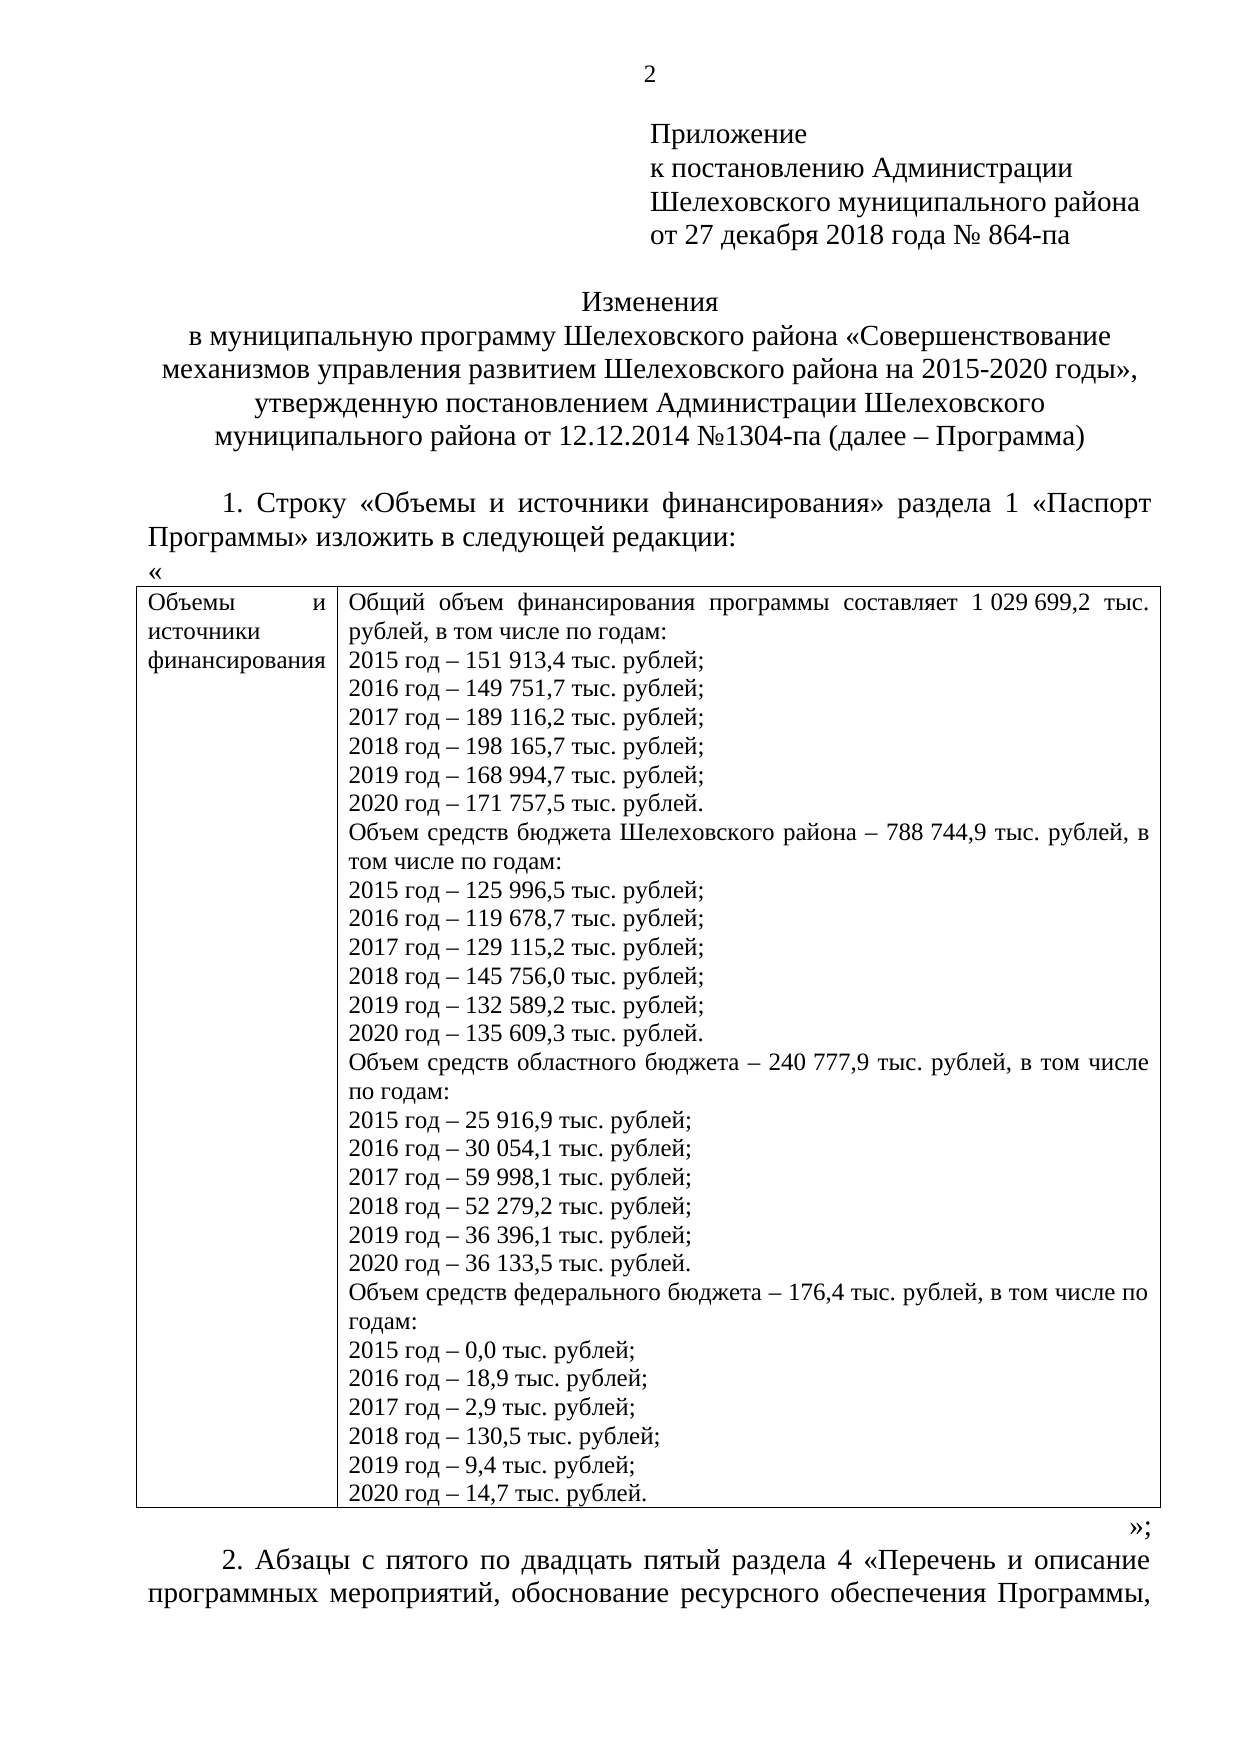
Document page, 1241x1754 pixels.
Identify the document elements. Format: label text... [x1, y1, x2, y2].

text »; [148, 1508, 1152, 1542]
table_header Объемы и источники финансирования [137, 587, 337, 1507]
text « [148, 553, 1152, 586]
text Шелеховского муниципального района [650, 184, 1152, 217]
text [148, 1542, 1152, 1609]
text к постановлению Администрации [650, 150, 1152, 184]
text Изменения [148, 284, 1152, 318]
text 1. Строку «Объемы и источники финансирования» раздела 1 «Паспорт Программы» изложить в следующей редакции: [148, 486, 1152, 553]
text в муниципальную программу Шелеховского района «Совершенствование механизмов управления развитием Шелеховского района на 2015-2020 годы», утвержденную постановлением Администрации Шелеховского муниципального района от 12.12.2014 №1304-па (далее – Программа) [148, 318, 1152, 452]
text от 27 декабря 2018 года № 864-па [650, 217, 1152, 251]
text Приложение [650, 117, 1152, 150]
table_header Общий объем финансирования программы составляет 1 029 699,2 тыс. рублей, в том числе по годам: 2015 год – 151 913,4 тыс. рублей; 2016 год – 149 751,7 тыс. рублей; 2017 год – 189 116,2 тыс. рублей; 2018 год – 198 165,7 тыс. рублей; 2019 год – 168 994,7 тыс. рублей; 2020 год – 171 757,5 тыс. рублей. Объем средств бюджета Шелеховского района – 788 744,9 тыс. рублей, в том числе по годам: 2015 год – 125 996,5 тыс. рублей; 2016 год – 119 678,7 тыс. рублей; 2017 год – 129 115,2 тыс. рублей; 2018 год – 145 756,0 тыс. рублей; 2019 год – 132 589,2 тыс. рублей; 2020 год – 135 609,3 тыс. рублей. Объем средств областного бюджета – 240 777,9 тыс. рублей, в том числе по годам: 2015 год – 25 916,9 тыс. рублей; 2016 год – 30 054,1 тыс. рублей; 2017 год – 59 998,1 тыс. рублей; 2018 год – 52 279,2 тыс. рублей; 2019 год – 36 396,1 тыс. рублей; 2020 год – 36 133,5 тыс. рублей. Объем средств федерального бюджета – 176,4 тыс. рублей, в том числе по годам: 2015 год – 0,0 тыс. рублей; 2016 год – 18,9 тыс. рублей; 2017 год – 2,9 тыс. рублей; 2018 год – 130,5 тыс. рублей; 2019 год – 9,4 тыс. рублей; 2020 год – 14,7 тыс. рублей. [338, 587, 1160, 1507]
